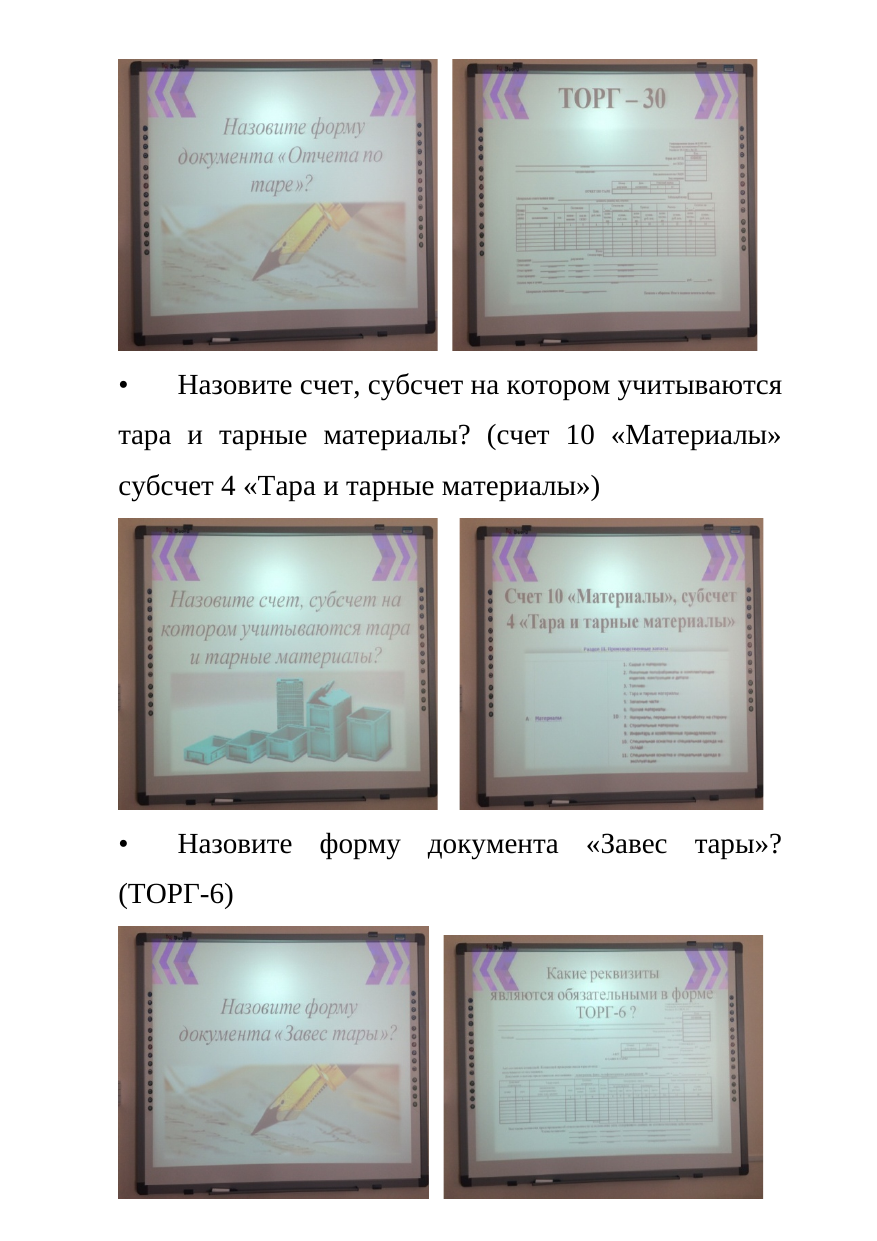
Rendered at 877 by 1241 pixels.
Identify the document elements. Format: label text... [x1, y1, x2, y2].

picture [459, 518, 764, 810]
text • Назовите счет, субсчет на котором учитываются тара и тарные материалы? (счет 10 «Материалы» субсчет 4 «Тара и тарные материалы») [118, 367, 782, 501]
picture [452, 59, 758, 351]
picture [118, 518, 438, 810]
picture [443, 935, 764, 1199]
picture [118, 926, 429, 1199]
picture [118, 59, 438, 351]
text • Назовите форму документа «Завес тары»? (ТОРГ-6) [118, 826, 782, 910]
